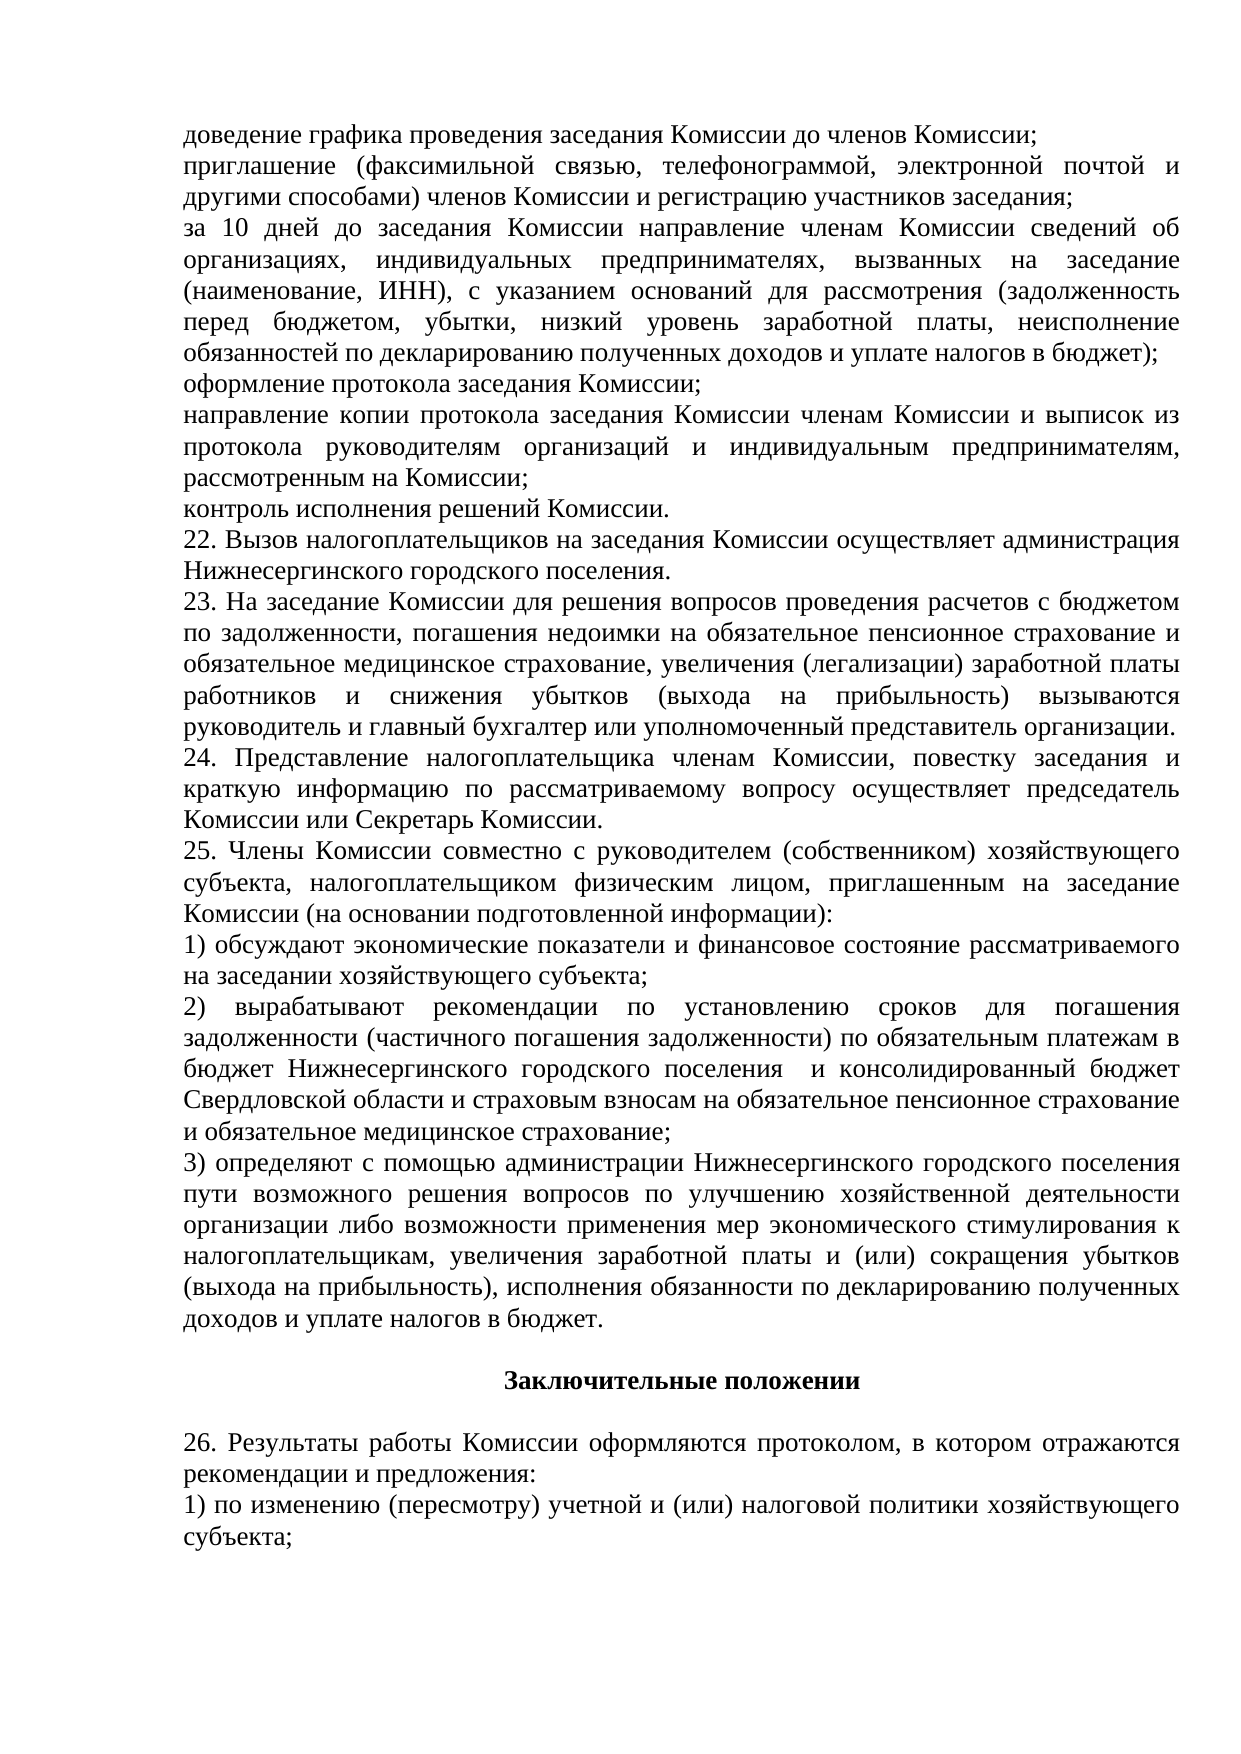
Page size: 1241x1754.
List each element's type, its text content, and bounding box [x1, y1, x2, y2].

text 22. Вызов налогоплательщиков на заседания Комиссии осуществляет администрация Нижнесергинского городского поселения. [183, 523, 1181, 585]
text 1) обсуждают экономические показатели и финансовое состояние рассматриваемого на заседании хозяйствующего субъекта; [183, 928, 1181, 990]
text доведение графика проведения заседания Комиссии до членов Комиссии; [183, 118, 1181, 149]
text 24. Представление налогоплательщика членам Комиссии, повестку заседания и краткую информацию по рассматриваемому вопросу осуществляет председатель Комиссии или Секретарь Комиссии. [183, 741, 1181, 834]
text 3) определяют с помощью администрации Нижнесергинского городского поселения пути возможного решения вопросов по улучшению хозяйственной деятельности организации либо возможности применения мер экономического стимулирования к налогоплательщикам, увеличения заработной платы и (или) сокращения убытков (выхода на прибыльность), исполнения обязанности по декларированию полученных доходов и уплате налогов в бюджет. [183, 1146, 1181, 1333]
text 2) вырабатывают рекомендации по установлению сроков для погашения задолженности (частичного погашения задолженности) по обязательным платежам в бюджет Нижнесергинского городского поселения и консолидированный бюджет Свердловской области и страховым взносам на обязательное пенсионное страхование и обязательное медицинское страхование; [183, 990, 1181, 1146]
text Заключительные положении [183, 1364, 1181, 1395]
text направление копии протокола заседания Комиссии членам Комиссии и выписок из протокола руководителям организаций и индивидуальным предпринимателям, рассмотренным на Комиссии; [183, 398, 1181, 492]
text 26. Результаты работы Комиссии оформляются протоколом, в котором отражаются рекомендации и предложения: [183, 1426, 1181, 1488]
text контроль исполнения решений Комиссии. [183, 492, 1181, 523]
text за 10 дней до заседания Комиссии направление членам Комиссии сведений об организациях, индивидуальных предпринимателях, вызванных на заседание (наименование, ИНН), с указанием оснований для рассмотрения (задолженность перед бюджетом, убытки, низкий уровень заработной платы, неисполнение обязанностей по декларированию полученных доходов и уплате налогов в бюджет); [183, 212, 1181, 367]
text 1) по изменению (пересмотру) учетной и (или) налоговой политики хозяйствующего субъекта; [183, 1488, 1181, 1551]
text 23. На заседание Комиссии для решения вопросов проведения расчетов с бюджетом по задолженности, погашения недоимки на обязательное пенсионное страхование и обязательное медицинское страхование, увеличения (легализации) заработной платы работников и снижения убытков (выхода на прибыльность) вызываются руководитель и главный бухгалтер или уполномоченный представитель организации. [183, 585, 1181, 741]
text оформление протокола заседания Комиссии; [183, 367, 1181, 398]
text 25. Члены Комиссии совместно с руководителем (собственником) хозяйствующего субъекта, налогоплательщиком физическим лицом, приглашенным на заседание Комиссии (на основании подготовленной информации): [183, 834, 1181, 928]
text приглашение (факсимильной связью, телефонограммой, электронной почтой и другими способами) членов Комиссии и регистрацию участников заседания; [183, 149, 1181, 212]
